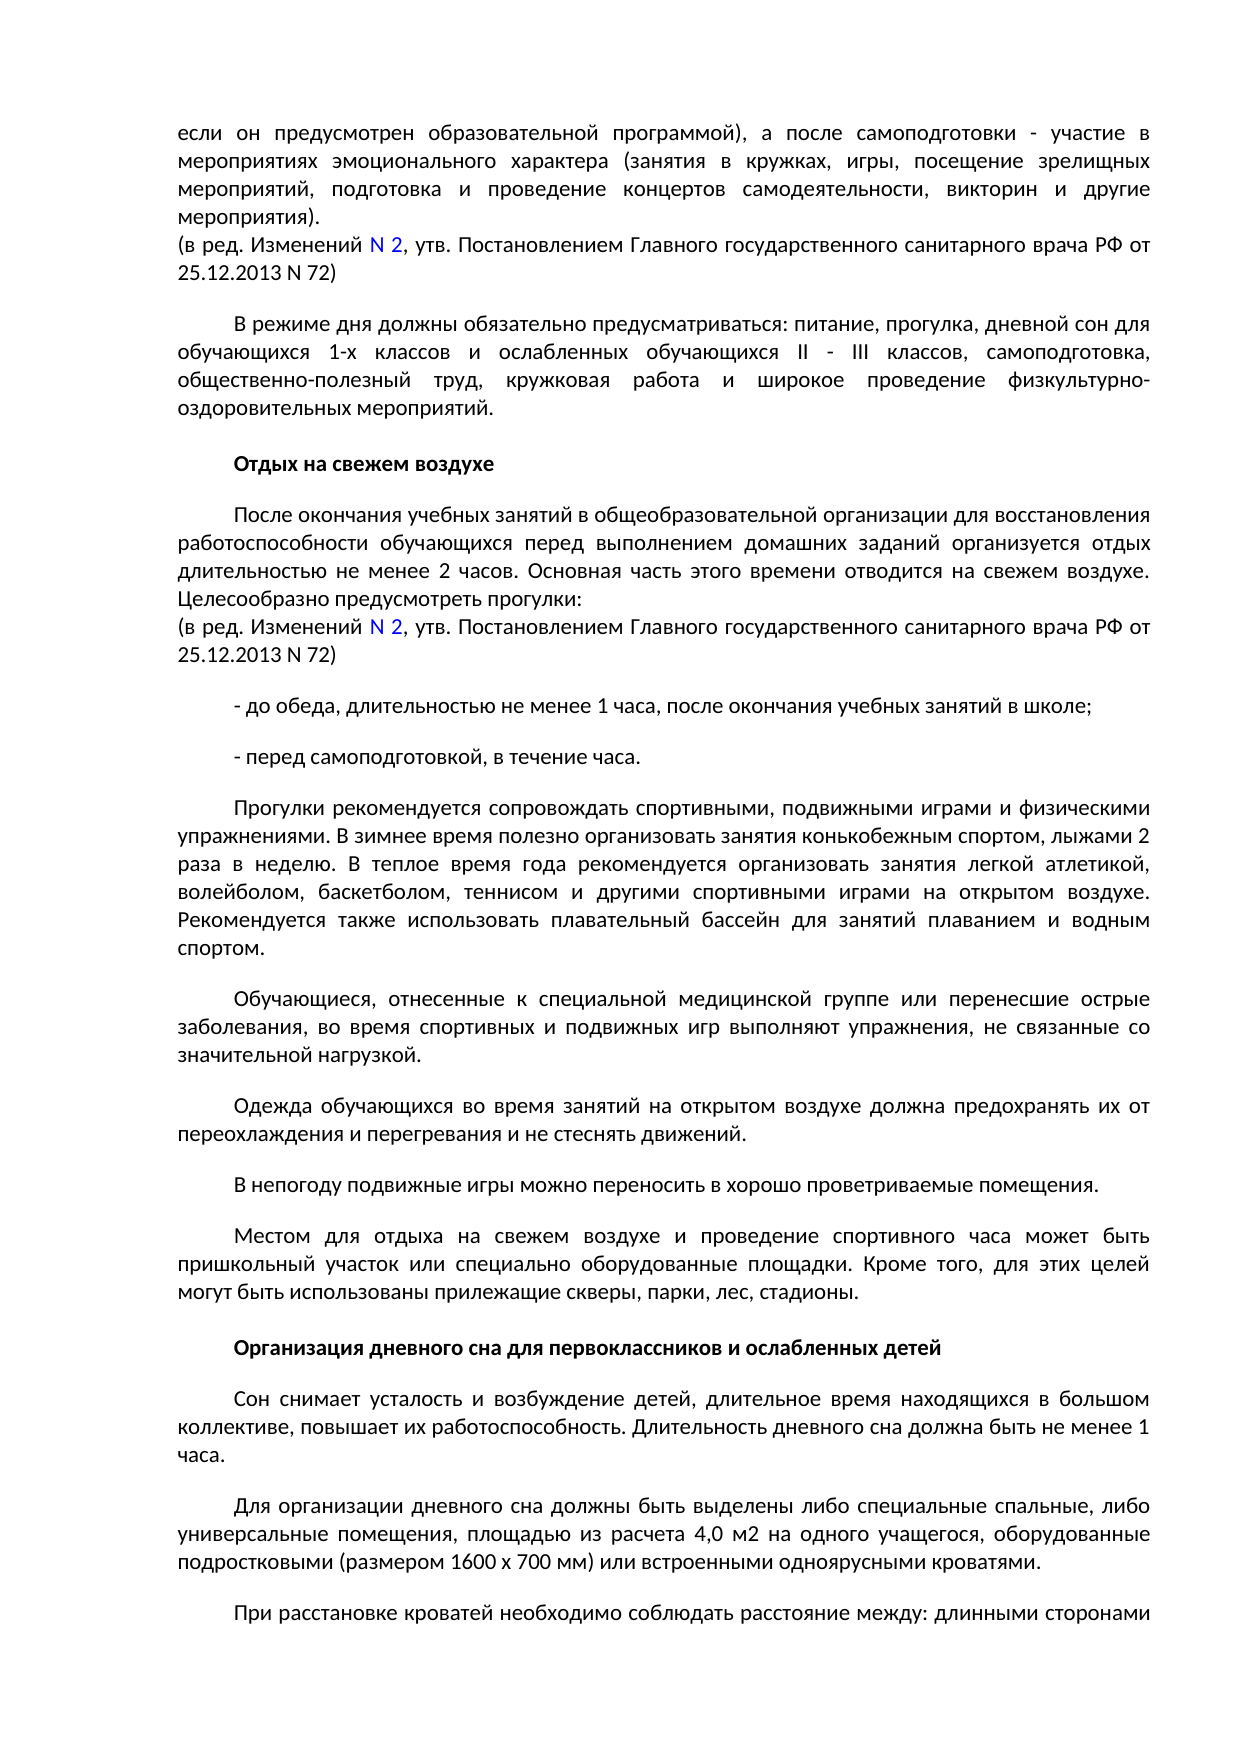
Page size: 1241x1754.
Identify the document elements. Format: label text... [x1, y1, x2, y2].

text В непогоду подвижные игры можно переносить в хорошо проветриваемые помещения. [177, 1170, 1152, 1198]
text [177, 1598, 1152, 1626]
text Для организации дневного сна должны быть выделены либо специальные спальные, либо универсальные помещения, площадью из расчета 4,0 м2 на одного учащегося, оборудованные подростковыми (размером 1600 x 700 мм) или встроенными одноярусными кроватями. [177, 1491, 1152, 1575]
title Отдых на свежем воздухе [177, 449, 1152, 477]
text (в ред. Изменений N 2, утв. Постановлением Главного государственного санитарного врача РФ от 25.12.2013 N 72) [177, 612, 1152, 668]
text - до обеда, длительностью не менее 1 часа, после окончания учебных занятий в школе; [177, 691, 1152, 719]
text Одежда обучающихся во время занятий на открытом воздухе должна предохранять их от переохлаждения и перегревания и не стеснять движений. [177, 1091, 1152, 1147]
text Обучающиеся, отнесенные к специальной медицинской группе или перенесшие острые заболевания, во время спортивных и подвижных игр выполняют упражнения, не связанные со значительной нагрузкой. [177, 984, 1152, 1068]
text Сон снимает усталость и возбуждение детей, длительное время находящихся в большом коллективе, повышает их работоспособность. Длительность дневного сна должна быть не менее 1 часа. [177, 1384, 1152, 1468]
text После окончания учебных занятий в общеобразовательной организации для восстановления работоспособности обучающихся перед выполнением домашних заданий организуется отдых длительностью не менее 2 часов. Основная часть этого времени отводится на свежем воздухе. Целесообразно предусмотреть прогулки: [177, 500, 1152, 612]
text - перед самоподготовкой, в течение часа. [177, 742, 1152, 770]
text В режиме дня должны обязательно предусматриваться: питание, прогулка, дневной сон для обучающихся 1-х классов и ослабленных обучающихся II - III классов, самоподготовка, общественно-полезный труд, кружковая работа и широкое проведение физкультурно-оздоровительных мероприятий. [177, 309, 1152, 421]
text Прогулки рекомендуется сопровождать спортивными, подвижными играми и физическими упражнениями. В зимнее время полезно организовать занятия конькобежным спортом, лыжами 2 раза в неделю. В теплое время года рекомендуется организовать занятия легкой атлетикой, волейболом, баскетболом, теннисом и другими спортивными играми на открытом воздухе. Рекомендуется также использовать плавательный бассейн для занятий плаванием и водным спортом. [177, 793, 1152, 961]
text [177, 118, 1152, 230]
text Местом для отдыха на свежем воздухе и проведение спортивного часа может быть пришкольный участок или специально оборудованные площадки. Кроме того, для этих целей могут быть использованы прилежащие скверы, парки, лес, стадионы. [177, 1221, 1152, 1305]
text (в ред. Изменений N 2, утв. Постановлением Главного государственного санитарного врача РФ от 25.12.2013 N 72) [177, 230, 1152, 286]
title Организация дневного сна для первоклассников и ослабленных детей [177, 1333, 1152, 1361]
